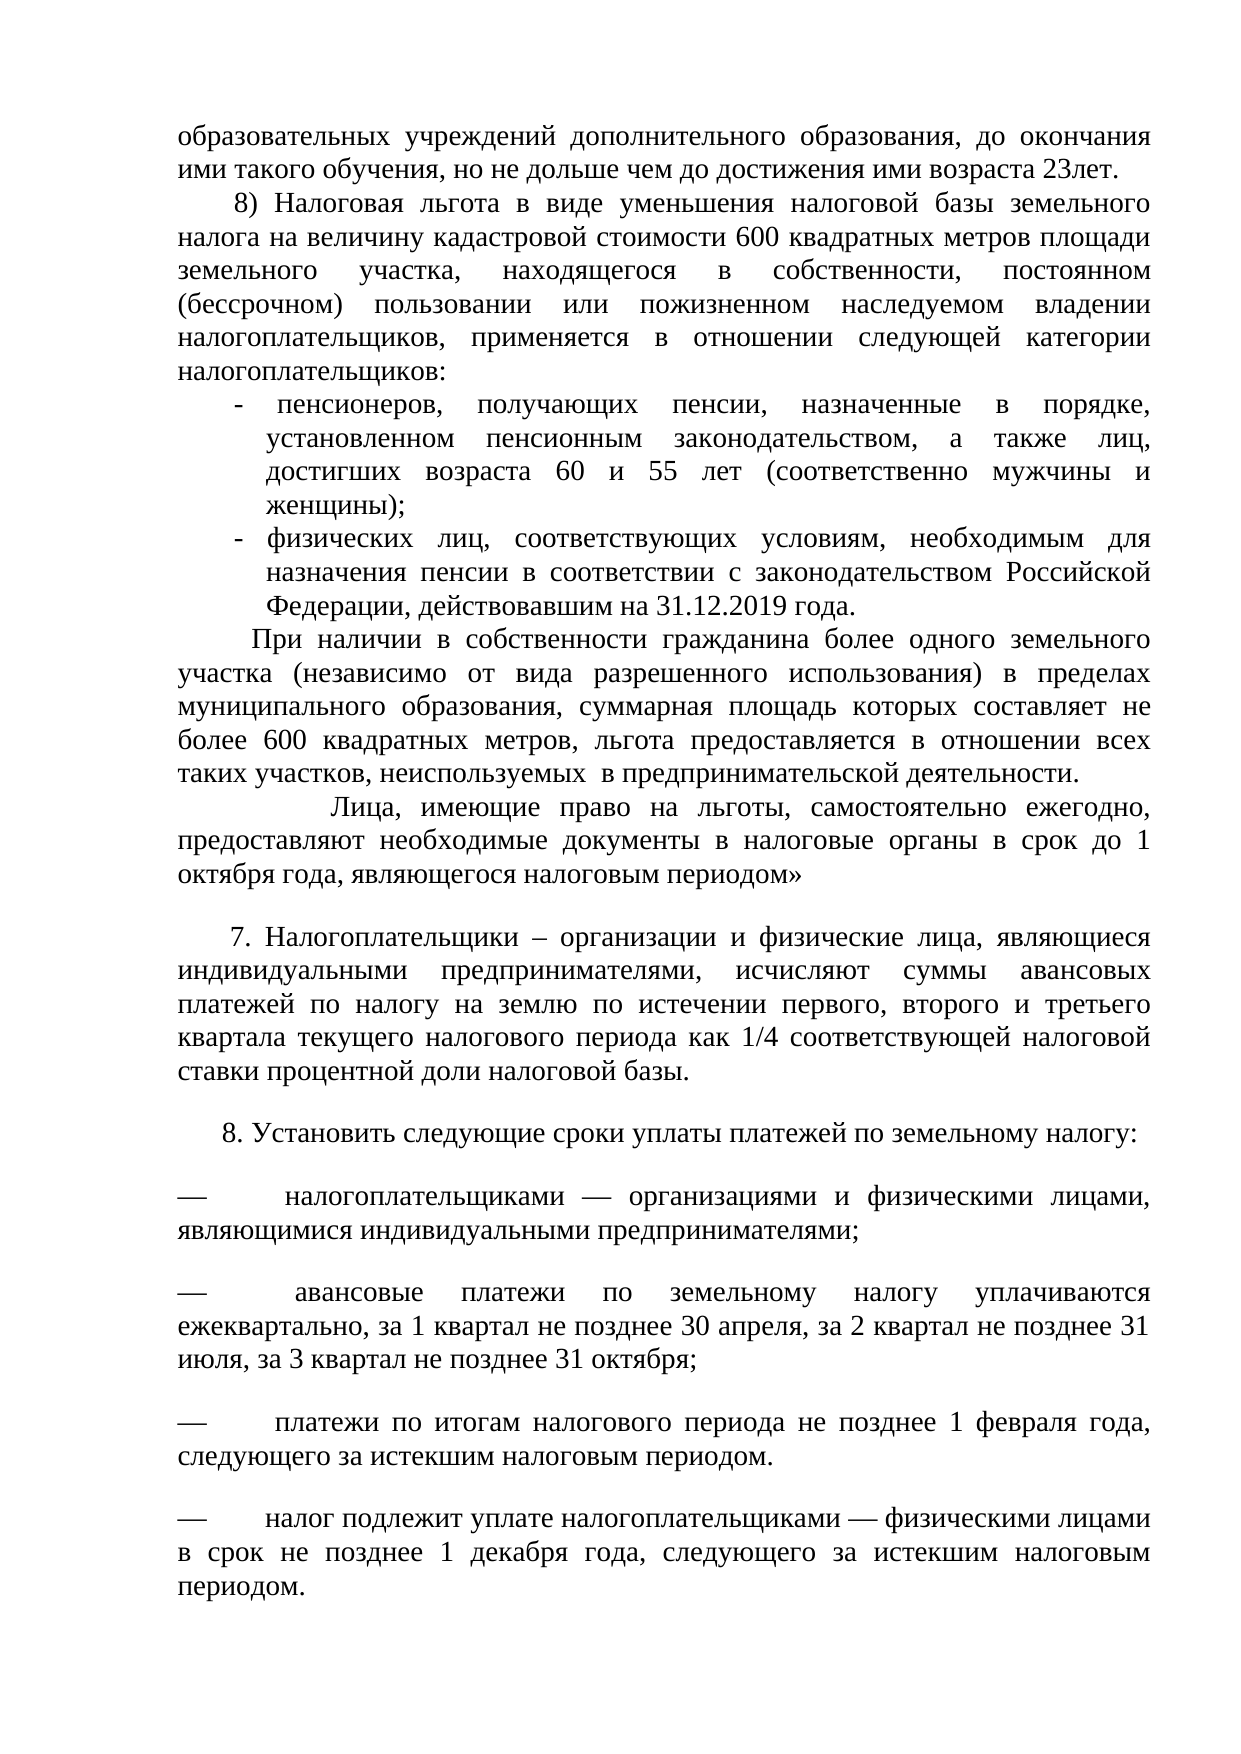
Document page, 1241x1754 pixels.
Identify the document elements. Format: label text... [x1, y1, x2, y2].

text — авансовые платежи по земельному налогу уплачиваются ежеквартально, за 1 квартал не позднее 30 апреля, за 2 квартал не позднее 31 июля, за 3 квартал не позднее 31 октября; [177, 1274, 1152, 1375]
list При наличии в собственности гражданина более одного земельного участка (независимо от вида разрешенного использования) в пределах муниципального образования, суммарная площадь которых составляет не более 600 квадратных метров, льгота предоставляется в отношении всех таких участков, неиспользуемых в предпринимательской деятельности. [177, 621, 1152, 789]
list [177, 118, 1152, 185]
text Лица, имеющие право на льготы, самостоятельно ежегодно, предоставляют необходимые документы в налоговые органы в срок до 1 октября года, являющегося налоговым периодом» [177, 789, 1152, 889]
text - пенсионеров, получающих пенсии, назначенные в порядке, установленном пенсионным законодательством, а также лиц, достигших возраста 60 и 55 лет (соответственно мужчины и женщины); [233, 386, 1152, 521]
text — налогоплательщиками — организациями и физическими лицами, являющимися индивидуальными предпринимателями; [177, 1178, 1152, 1245]
text 8. Установить следующие сроки уплаты платежей по земельному налогу: [222, 1116, 1152, 1149]
text — налог подлежит уплате налогоплательщиками — физическими лицами в срок не позднее 1 декабря года, следующего за истекшим налоговым периодом. [177, 1501, 1152, 1601]
text — платежи по итогам налогового периода не позднее 1 февраля года, следующего за истекшим налоговым периодом. [177, 1404, 1152, 1471]
text 8) Налоговая льгота в виде уменьшения налоговой базы земельного налога на величину кадастровой стоимости 600 квадратных метров площади земельного участка, находящегося в собственности, постоянном (бессрочном) пользовании или пожизненном наследуемом владении налогоплательщиков, применяется в отношении следующей категории налогоплательщиков: [177, 185, 1152, 386]
text - физических лиц, соответствующих условиям, необходимым для назначения пенсии в соответствии с законодательством Российской Федерации, действовавшим на 31.12.2019 года. [233, 521, 1152, 621]
text 7. Налогоплательщики – организации и физические лица, являющиеся индивидуальными предпринимателями, исчисляют суммы авансовых платежей по налогу на землю по истечении первого, второго и третьего квартала текущего налогового периода как 1/4 соответствующей налоговой ставки процентной доли налоговой базы. [177, 919, 1152, 1086]
